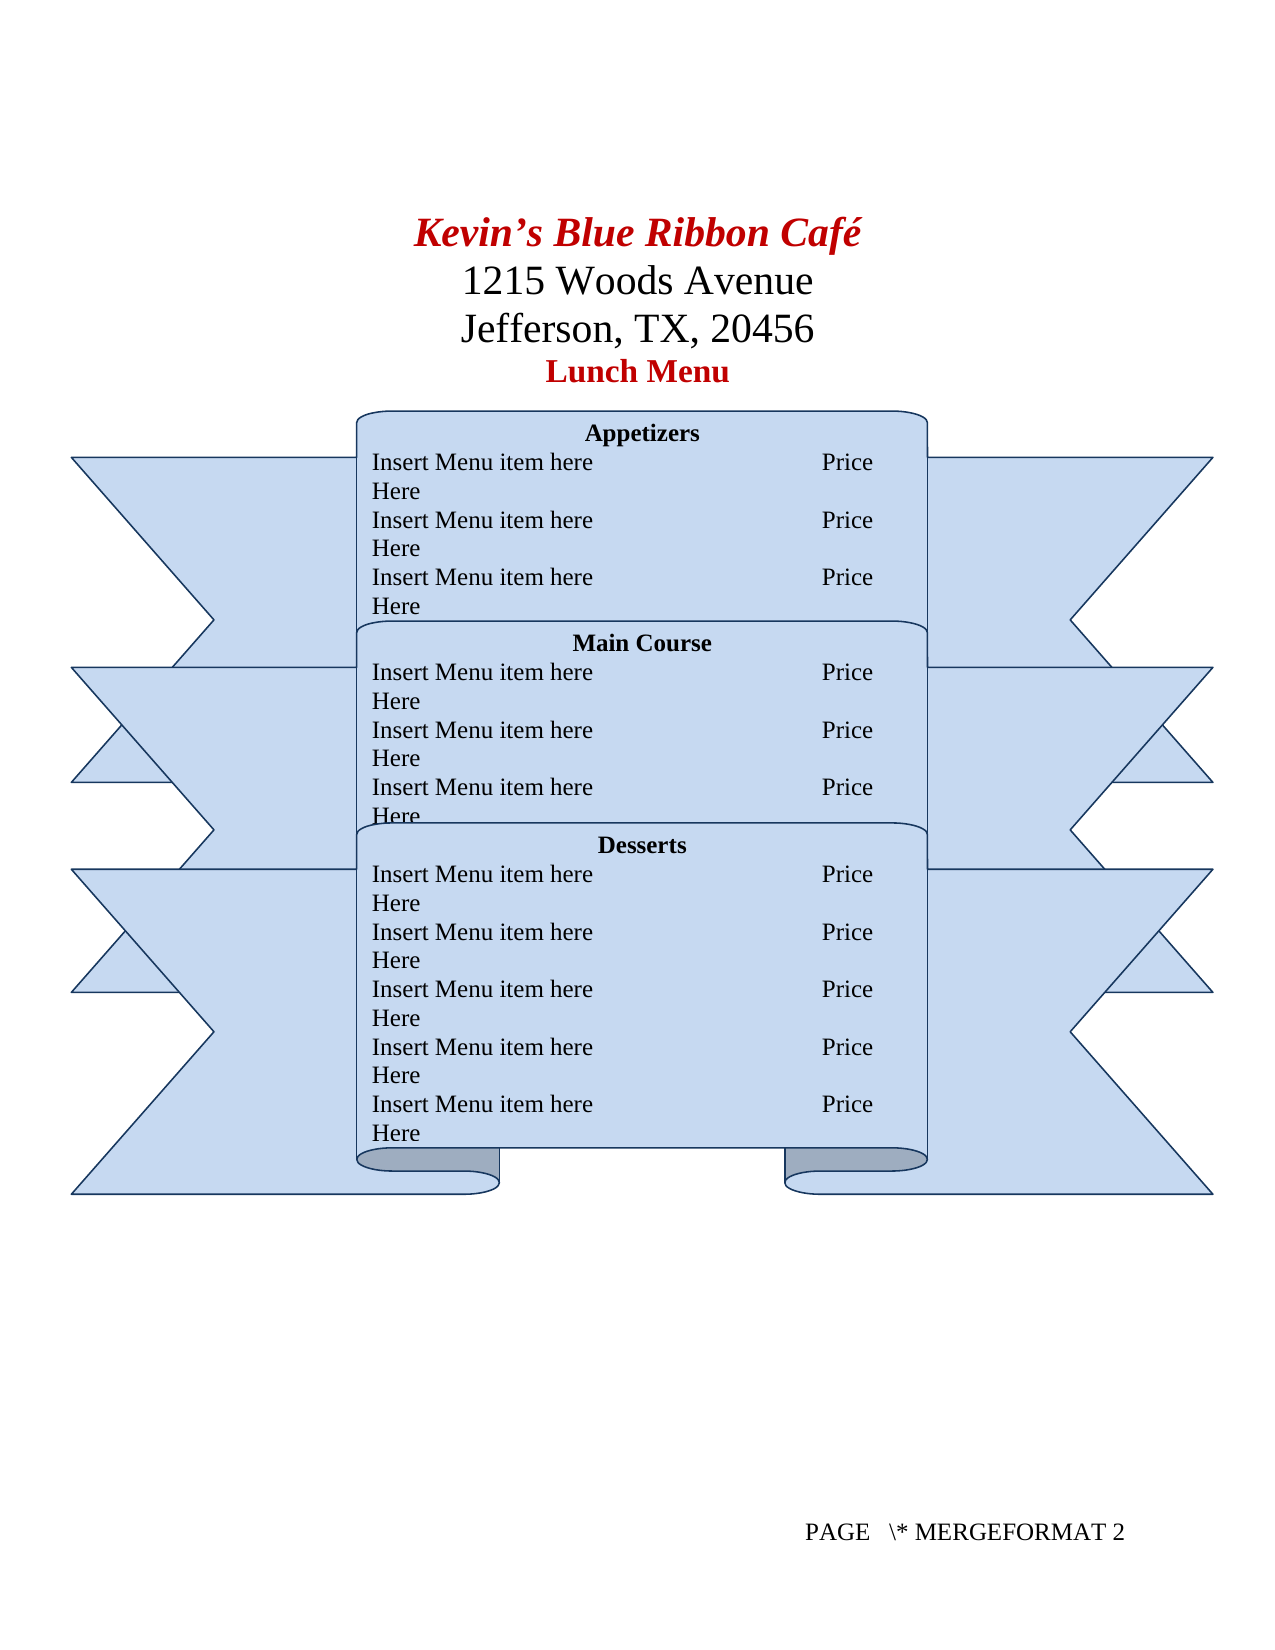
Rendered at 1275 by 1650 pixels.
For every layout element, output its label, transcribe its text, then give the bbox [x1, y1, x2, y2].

text Lunch Menu [150, 351, 1125, 389]
text Kevin’s Blue Ribbon Café 1215 Woods Avenue Jefferson, TX, 20456 [150, 207, 1125, 351]
